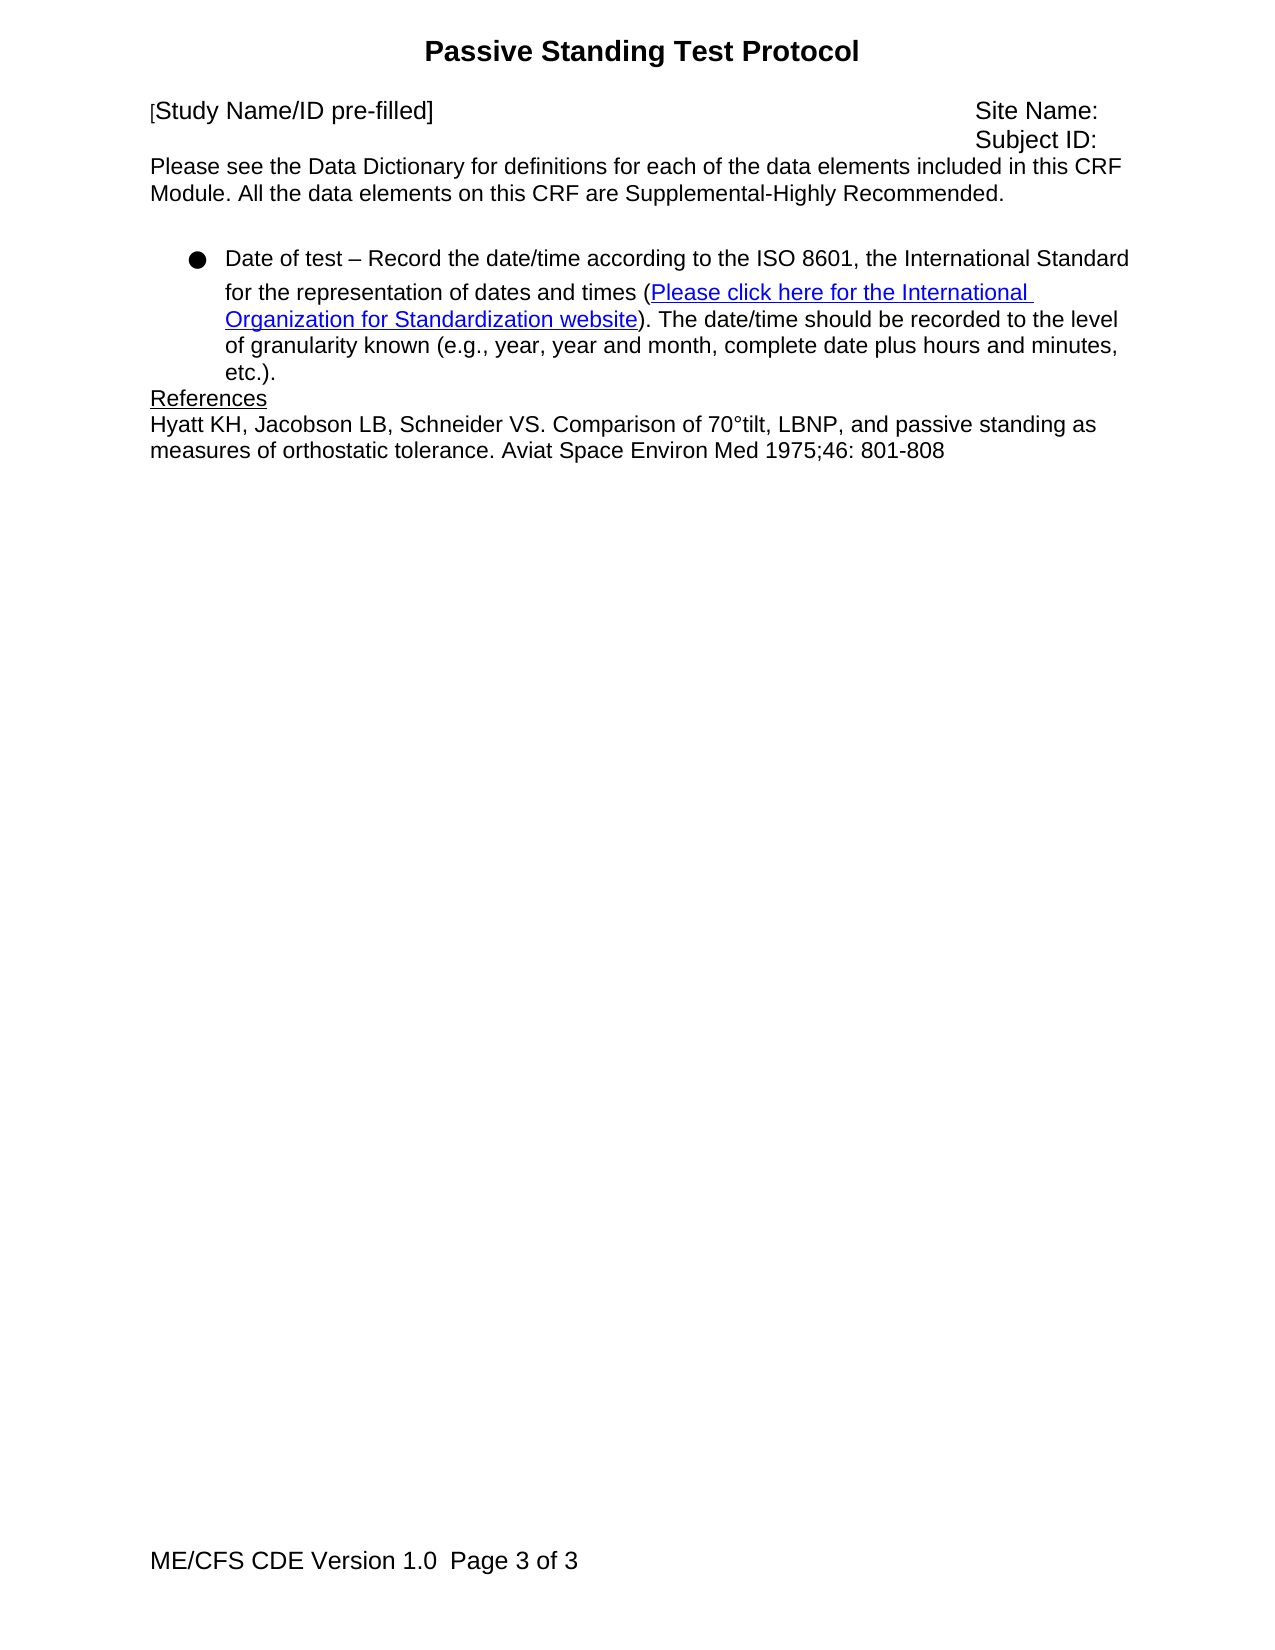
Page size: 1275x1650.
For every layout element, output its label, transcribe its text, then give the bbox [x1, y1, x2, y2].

list Date of test – Record the date/time according to the ISO 8601, the International Standard for the representation of dates and times (Please click here for the International Organization for Standardization website). The date/time should be recorded to the level of granularity known (e.g., year, year and month, complete date plus hours and minutes, etc.). [187, 232, 1134, 385]
text References [150, 385, 1134, 411]
text Hyatt KH, Jacobson LB, Schneider VS. Comparison of 70°tilt, LBNP, and passive standing as measures of orthostatic tolerance. Aviat Space Environ Med 1975;46: 801-808 [150, 411, 1134, 464]
text Please see the Data Dictionary for definitions for each of the data elements included in this CRF Module. All the data elements on this CRF are Supplemental-Highly Recommended. [150, 153, 1134, 206]
